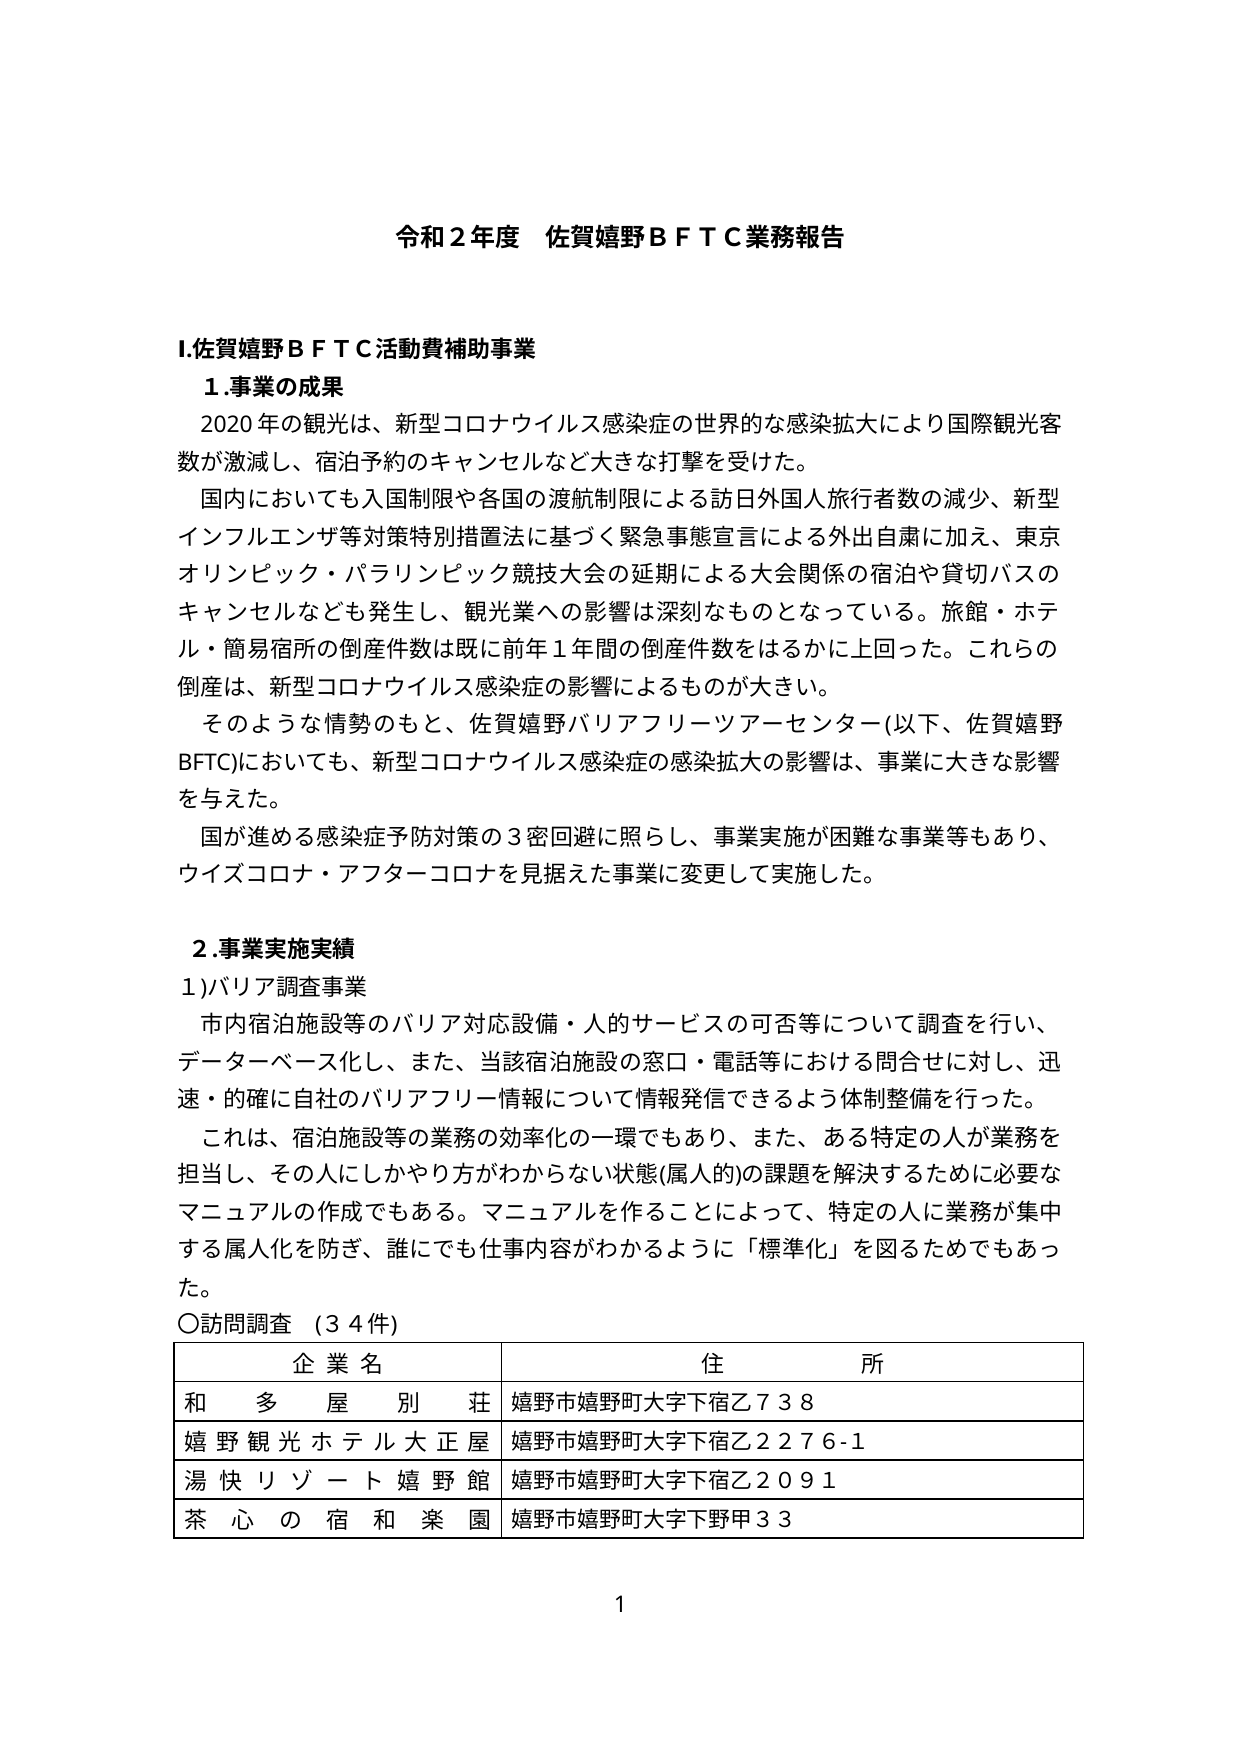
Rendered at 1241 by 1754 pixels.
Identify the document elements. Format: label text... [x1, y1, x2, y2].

text 国が進める感染症予防対策の３密回避に照らし、事業実施が困難な事業等もあり、ウイズコロナ・アフターコロナを見据えた事業に変更して実施した。 [177, 817, 1063, 929]
table_cell 湯快リゾート嬉野館 [175, 1461, 501, 1498]
table_header 住 所 [502, 1343, 1083, 1381]
text Ⅰ.佐賀嬉野ＢＦＴＣ活動費補助事業 [177, 329, 1063, 367]
text １.事業の成果 [177, 367, 1063, 404]
table_cell 嬉野市嬉野町大字下宿乙２０９１ [502, 1461, 1083, 1498]
text 〇訪問調査 (３４件) [177, 1304, 1063, 1342]
table_cell 嬉野市嬉野町大字下宿乙７３８ [502, 1382, 1083, 1420]
table_header 企業名 [175, 1343, 501, 1381]
text そのような情勢のもと、佐賀嬉野バリアフリーツアーセンター(以下、佐賀嬉野BFTC)においても、新型コロナウイルス感染症の感染拡大の影響は、事業に大きな影響を与えた。 [177, 704, 1063, 817]
text ２.事業実施実績 [177, 929, 1063, 967]
text 市内宿泊施設等のバリア対応設備・人的サービスの可否等について調査を行い、データーベース化し、また、当該宿泊施設の窓口・電話等における問合せに対し、迅速・的確に自社のバリアフリー情報について情報発信できるよう体制整備を行った。 [177, 1004, 1063, 1117]
text 令和２年度 佐賀嬉野ＢＦＴＣ業務報告 [177, 217, 1063, 254]
text 2020年の観光は、新型コロナウイルス感染症の世界的な感染拡大により国際観光客数が激減し、宿泊予約のキャンセルなど大きな打撃を受けた。 [177, 404, 1063, 479]
table_cell 茶心の宿和楽園 [175, 1500, 501, 1537]
table_cell 嬉野市嬉野町大字下野甲３３ [502, 1500, 1083, 1537]
table_cell 和多屋別荘 [175, 1382, 501, 1420]
table_cell 嬉野観光ホテル大正屋 [175, 1422, 501, 1459]
table_cell 嬉野市嬉野町大字下宿乙２２７６-１ [502, 1422, 1083, 1459]
text １)バリア調査事業 [177, 967, 1063, 1004]
text 国内においても入国制限や各国の渡航制限による訪日外国人旅行者数の減少、新型インフルエンザ等対策特別措置法に基づく緊急事態宣言による外出自粛に加え、東京オリンピック・パラリンピック競技大会の延期による大会関係の宿泊や貸切バスのキャンセルなども発生し、観光業への影響は深刻なものとなっている。旅館・ホテル・簡易宿所の倒産件数は既に前年１年間の倒産件数をはるかに上回った。これらの倒産は、新型コロナウイルス感染症の影響によるものが大きい。 [177, 479, 1063, 704]
text これは、宿泊施設等の業務の効率化の一環でもあり、また、ある特定の人が業務を担当し、その人にしかやり方がわからない状態(属人的)の課題を解決するために必要なマニュアルの作成でもある。マニュアルを作ることによって、特定の人に業務が集中する属人化を防ぎ、誰にでも仕事内容がわかるように「標準化」を図るためでもあった。 [177, 1117, 1063, 1304]
